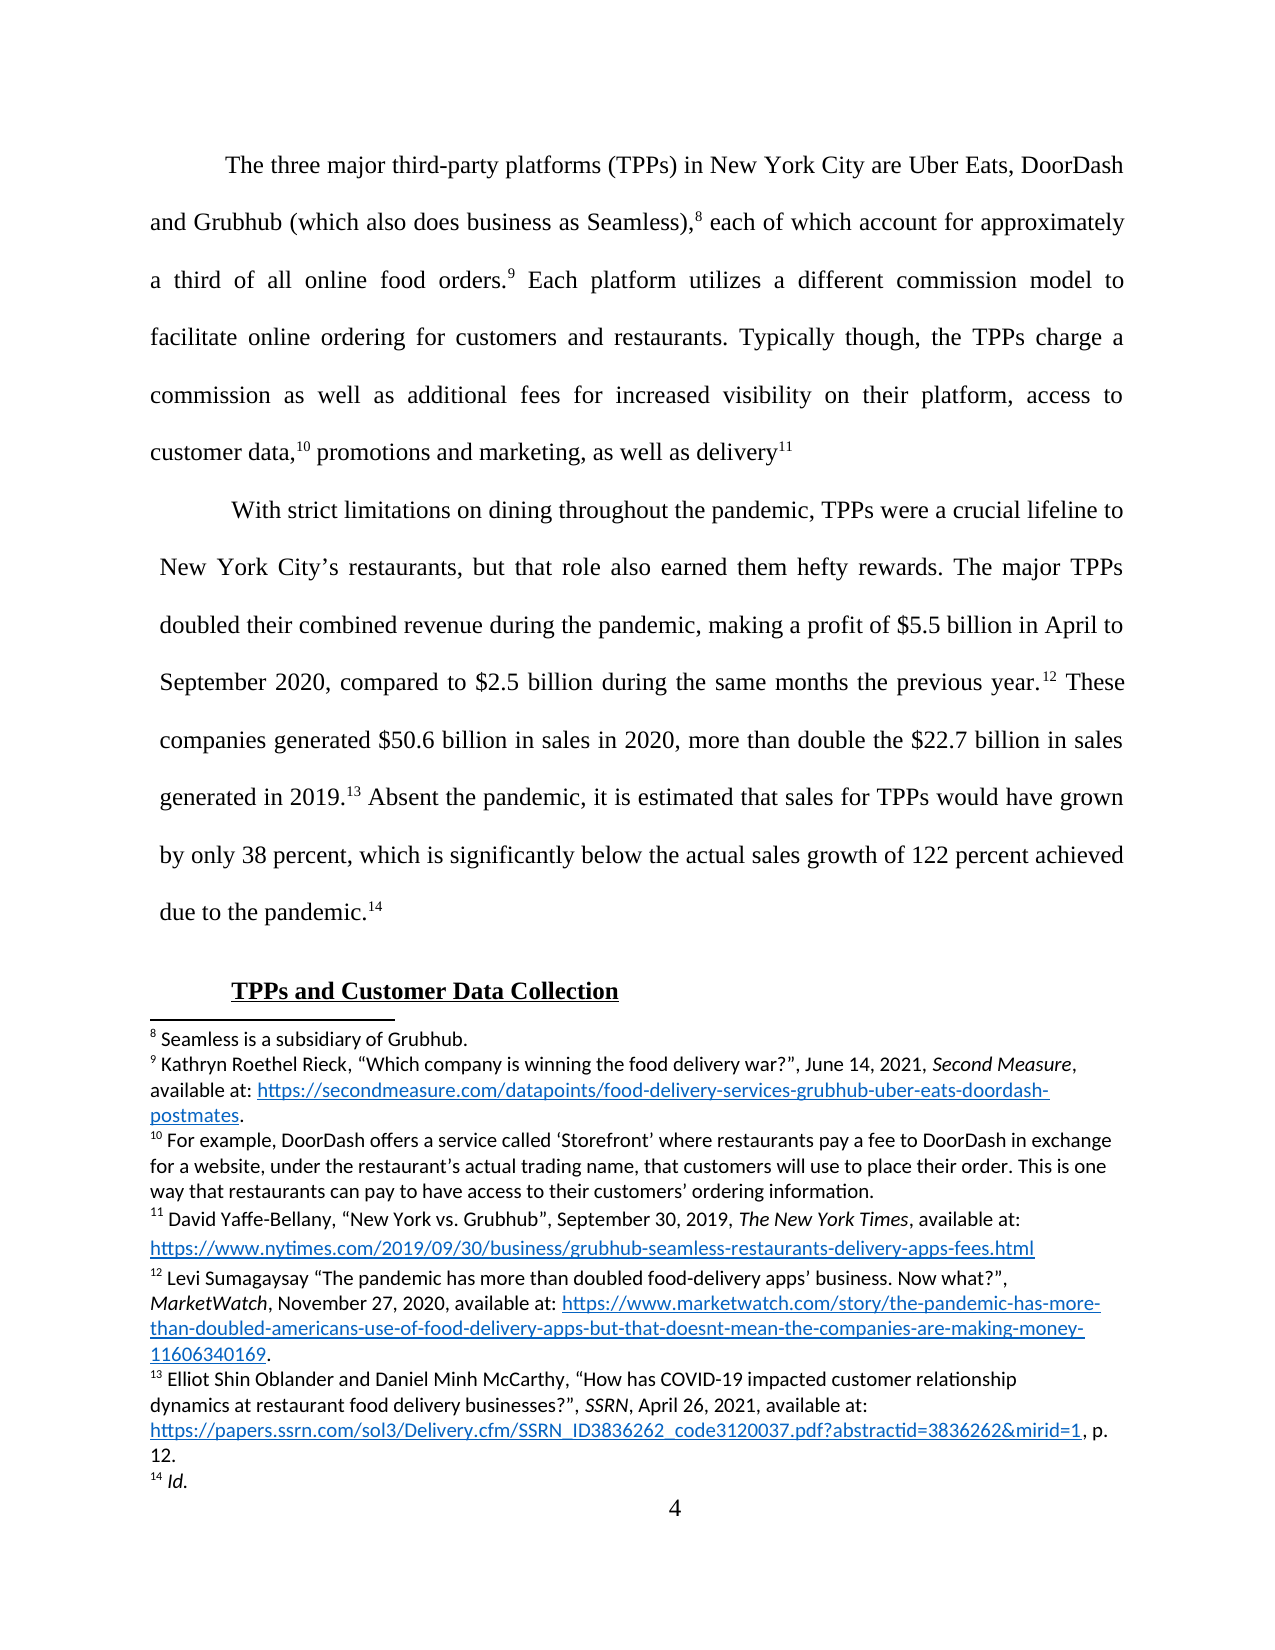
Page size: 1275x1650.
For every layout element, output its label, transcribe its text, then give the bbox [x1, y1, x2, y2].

text The three major third-party platforms (TPPs) in New York City are Uber Eats, DoorDash and Grubhub (which also does business as Seamless), each of which account for approximately a third of all online food orders. Each platform utilizes a different commission model to facilitate online ordering for customers and restaurants. Typically though, the TPPs charge a commission as well as additional fees for increased visibility on their platform, access to customer data, promotions and marketing, as well as delivery [150, 150, 1125, 466]
text TPPs and Customer Data Collection [159, 976, 1125, 1004]
text With strict limitations on dining throughout the pandemic, TPPs were a crucial lifeline to New York City’s restaurants, but that role also earned them hefty rewards. The major TPPs doubled their combined revenue during the pandemic, making a profit of $5.5 billion in April to September 2020, compared to $2.5 billion during the same months the previous year. These companies generated $50.6 billion in sales in 2020, more than double the $22.7 billion in sales generated in 2019. Absent the pandemic, it is estimated that sales for TPPs would have grown by only 38 percent, which is significantly below the actual sales growth of 122 percent achieved due to the pandemic. [159, 495, 1125, 926]
